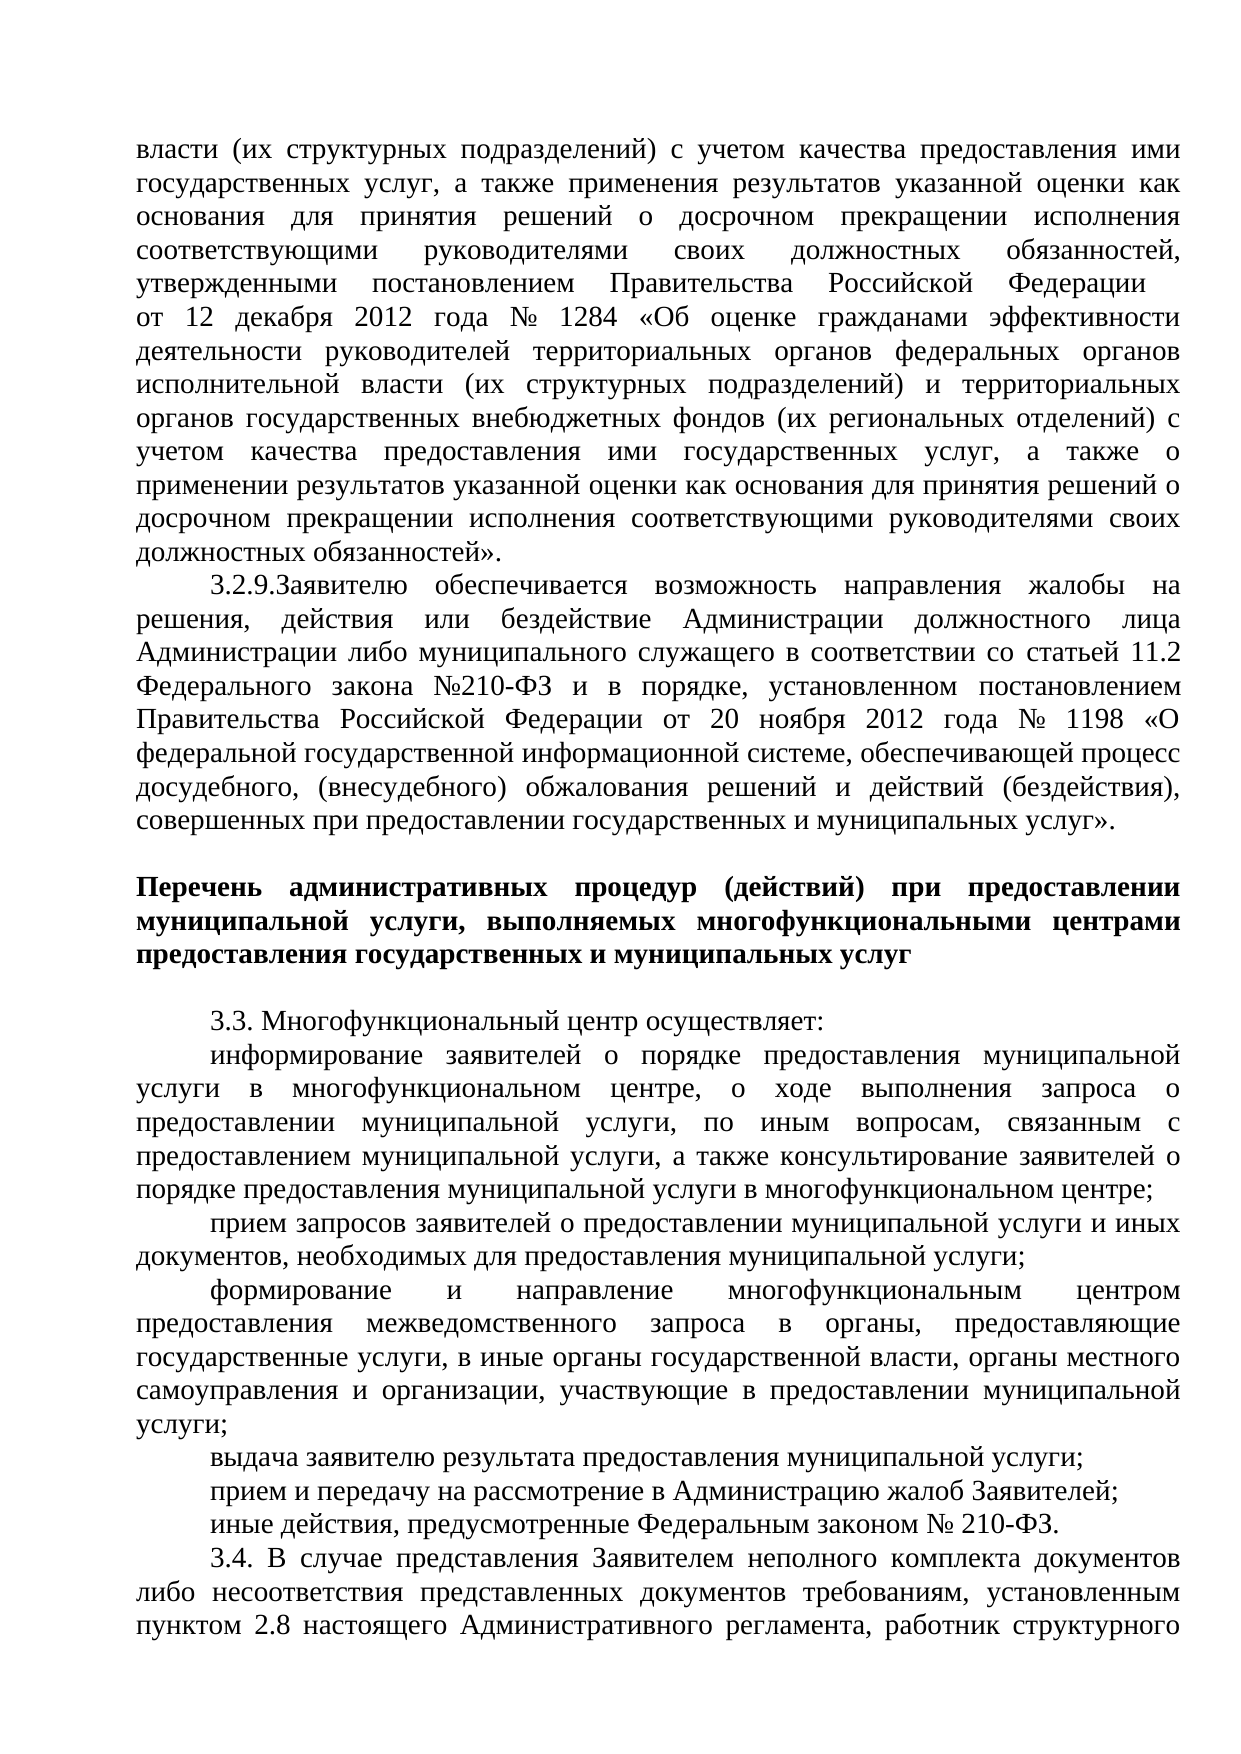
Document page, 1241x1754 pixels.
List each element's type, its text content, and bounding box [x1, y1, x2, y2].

text 3.2.9.Заявителю обеспечивается возможность направления жалобы на решения, действия или бездействие Администрации должностного лица Администрации либо муниципального служащего в соответствии со статьей 11.2 Федерального закона №210-ФЗ и в порядке, установленном постановлением Правительства Российской Федерации от 20 ноября 2012 года № 1198 «О федеральной государственной информационной системе, обеспечивающей процесс досудебного, (внесудебного) обжалования решений и действий (бездействия), совершенных при предоставлении государственных и муниципальных услуг». [136, 567, 1181, 836]
text иные действия, предусмотренные Федеральным законом № 210-ФЗ. [136, 1507, 1181, 1540]
text Перечень административных процедур (действий) при предоставлении муниципальной услуги, выполняемых многофункциональными центрами предоставления государственных и муниципальных услуг [136, 869, 1181, 970]
text информирование заявителей о порядке предоставления муниципальной услуги в многофункциональном центре, о ходе выполнения запроса о предоставлении муниципальной услуги, по иным вопросам, связанным с предоставлением муниципальной услуги, а также консультирование заявителей о порядке предоставления муниципальной услуги в многофункциональном центре; [136, 1037, 1181, 1205]
text формирование и направление многофункциональным центром предоставления межведомственного запроса в органы, предоставляющие государственные услуги, в иные органы государственной власти, органы местного самоуправления и организации, участвующие в предоставлении муниципальной услуги; [136, 1272, 1181, 1439]
text прием и передачу на рассмотрение в Администрацию жалоб Заявителей; [136, 1473, 1181, 1507]
text выдача заявителю результата предоставления муниципальной услуги; [136, 1439, 1181, 1473]
text 3.3. Многофункциональный центр осуществляет: [136, 1003, 1181, 1037]
text прием запросов заявителей о предоставлении муниципальной услуги и иных документов, необходимых для предоставления муниципальной услуги; [136, 1205, 1181, 1272]
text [136, 131, 1181, 567]
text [136, 1540, 1181, 1641]
